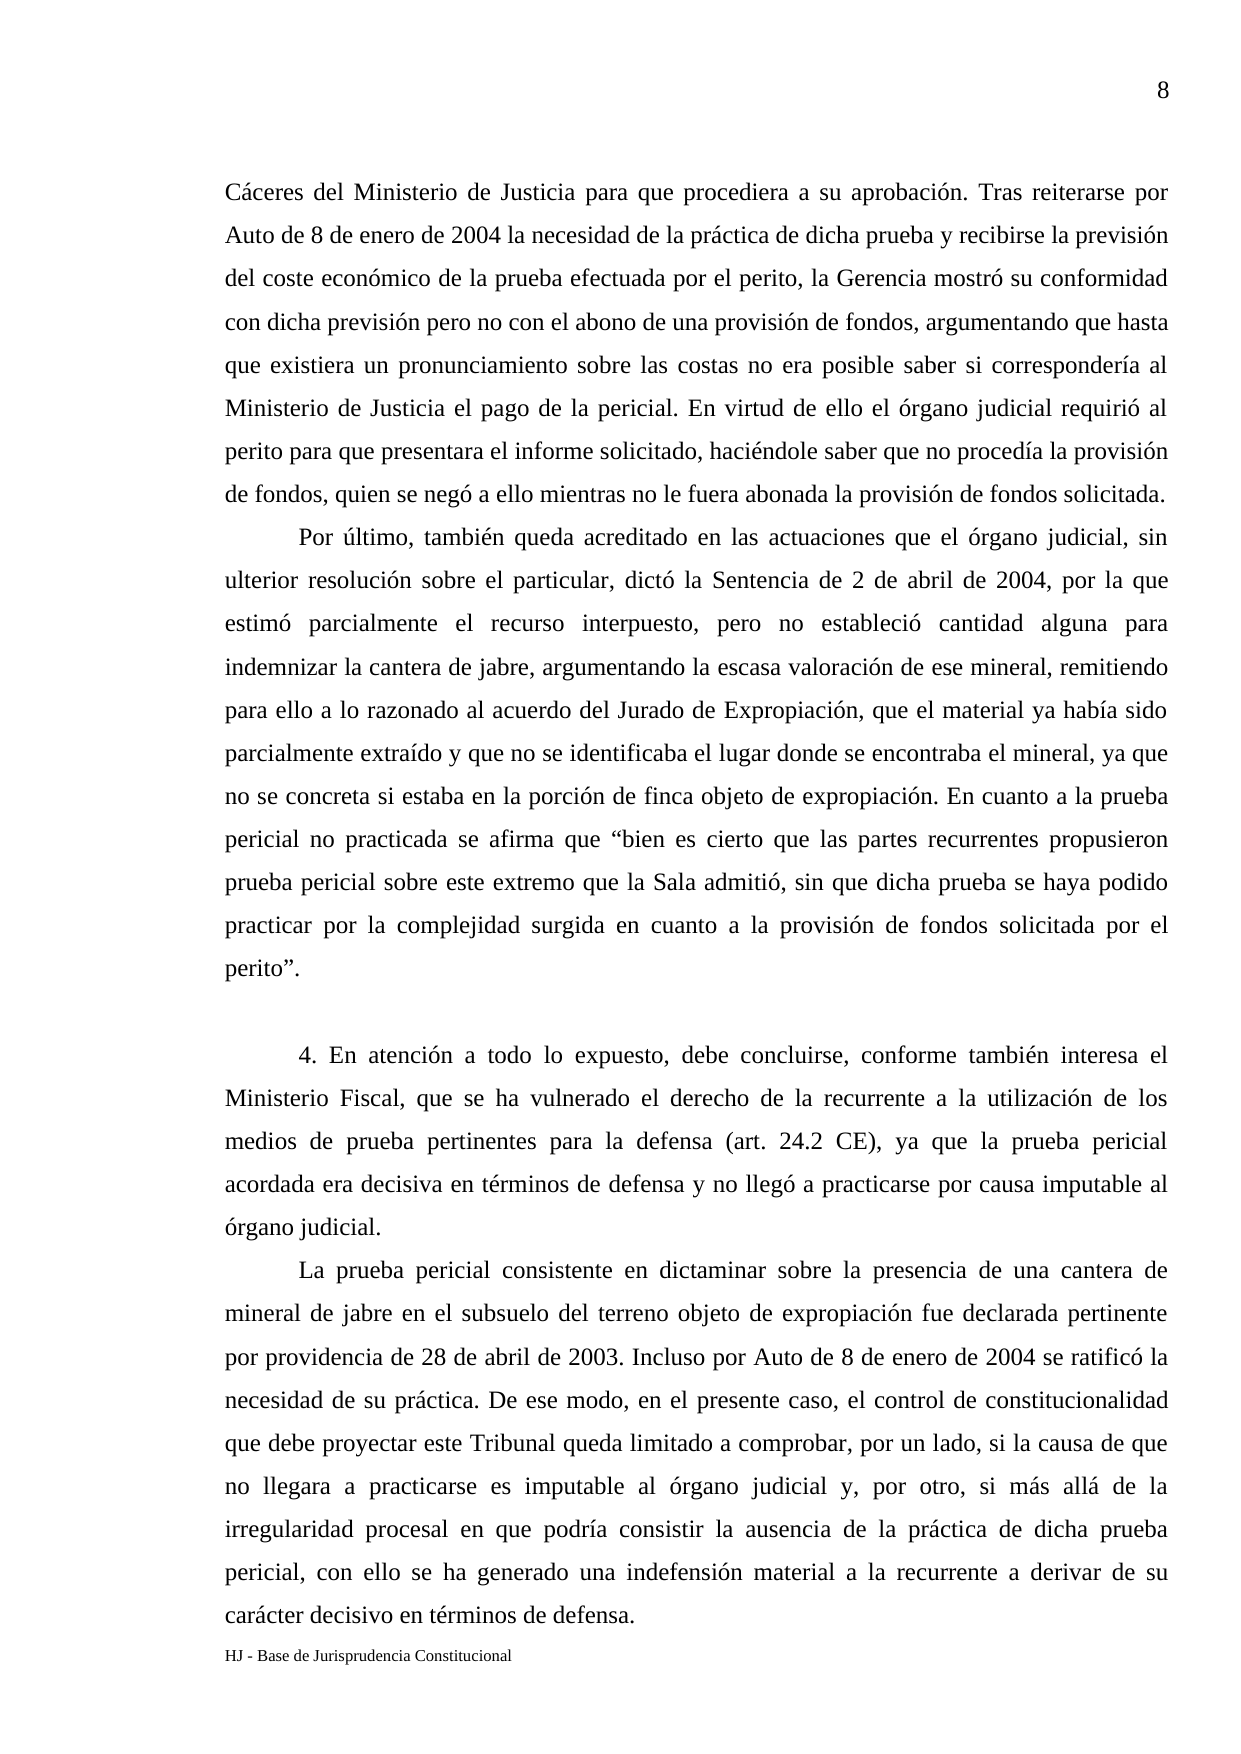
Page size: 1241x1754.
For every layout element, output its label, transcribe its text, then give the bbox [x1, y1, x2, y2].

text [224, 177, 1169, 508]
text La prueba pericial consistente en dictaminar sobre la presencia de una cantera de mineral de jabre en el subsuelo del terreno objeto de expropiación fue declarada pertinente por providencia de 28 de abril de 2003. Incluso por Auto de 8 de enero de 2004 se ratificó la necesidad de su práctica. De ese modo, en el presente caso, el control de constitucionalidad que debe proyectar este Tribunal queda limitado a comprobar, por un lado, si la causa de que no llegara a practicarse es imputable al órgano judicial y, por otro, si más allá de la irregularidad procesal en que podría consistir la ausencia de la práctica de dicha prueba pericial, con ello se ha generado una indefensión material a la recurrente a derivar de su carácter decisivo en términos de defensa. [224, 1255, 1169, 1629]
text 4. En atención a todo lo expuesto, debe concluirse, conforme también interesa el Ministerio Fiscal, que se ha vulnerado el derecho de la recurrente a la utilización de los medios de prueba pertinentes para la defensa (art. 24.2 CE), ya que la prueba pericial acordada era decisiva en términos de defensa y no llegó a practicarse por causa imputable al órgano judicial. [224, 1040, 1169, 1241]
text Por último, también queda acreditado en las actuaciones que el órgano judicial, sin ulterior resolución sobre el particular, dictó la Sentencia de 2 de abril de 2004, por la que estimó parcialmente el recurso interpuesto, pero no estableció cantidad alguna para indemnizar la cantera de jabre, argumentando la escasa valoración de ese mineral, remitiendo para ello a lo razonado al acuerdo del Jurado de Expropiación, que el material ya había sido parcialmente extraído y que no se identificaba el lugar donde se encontraba el mineral, ya que no se concreta si estaba en la porción de finca objeto de expropiación. En cuanto a la prueba pericial no practicada se afirma que “bien es cierto que las partes recurrentes propusieron prueba pericial sobre este extremo que la Sala admitió, sin que dicha prueba se haya podido practicar por la complejidad surgida en cuanto a la provisión de fondos solicitada por el perito”. [224, 522, 1169, 982]
